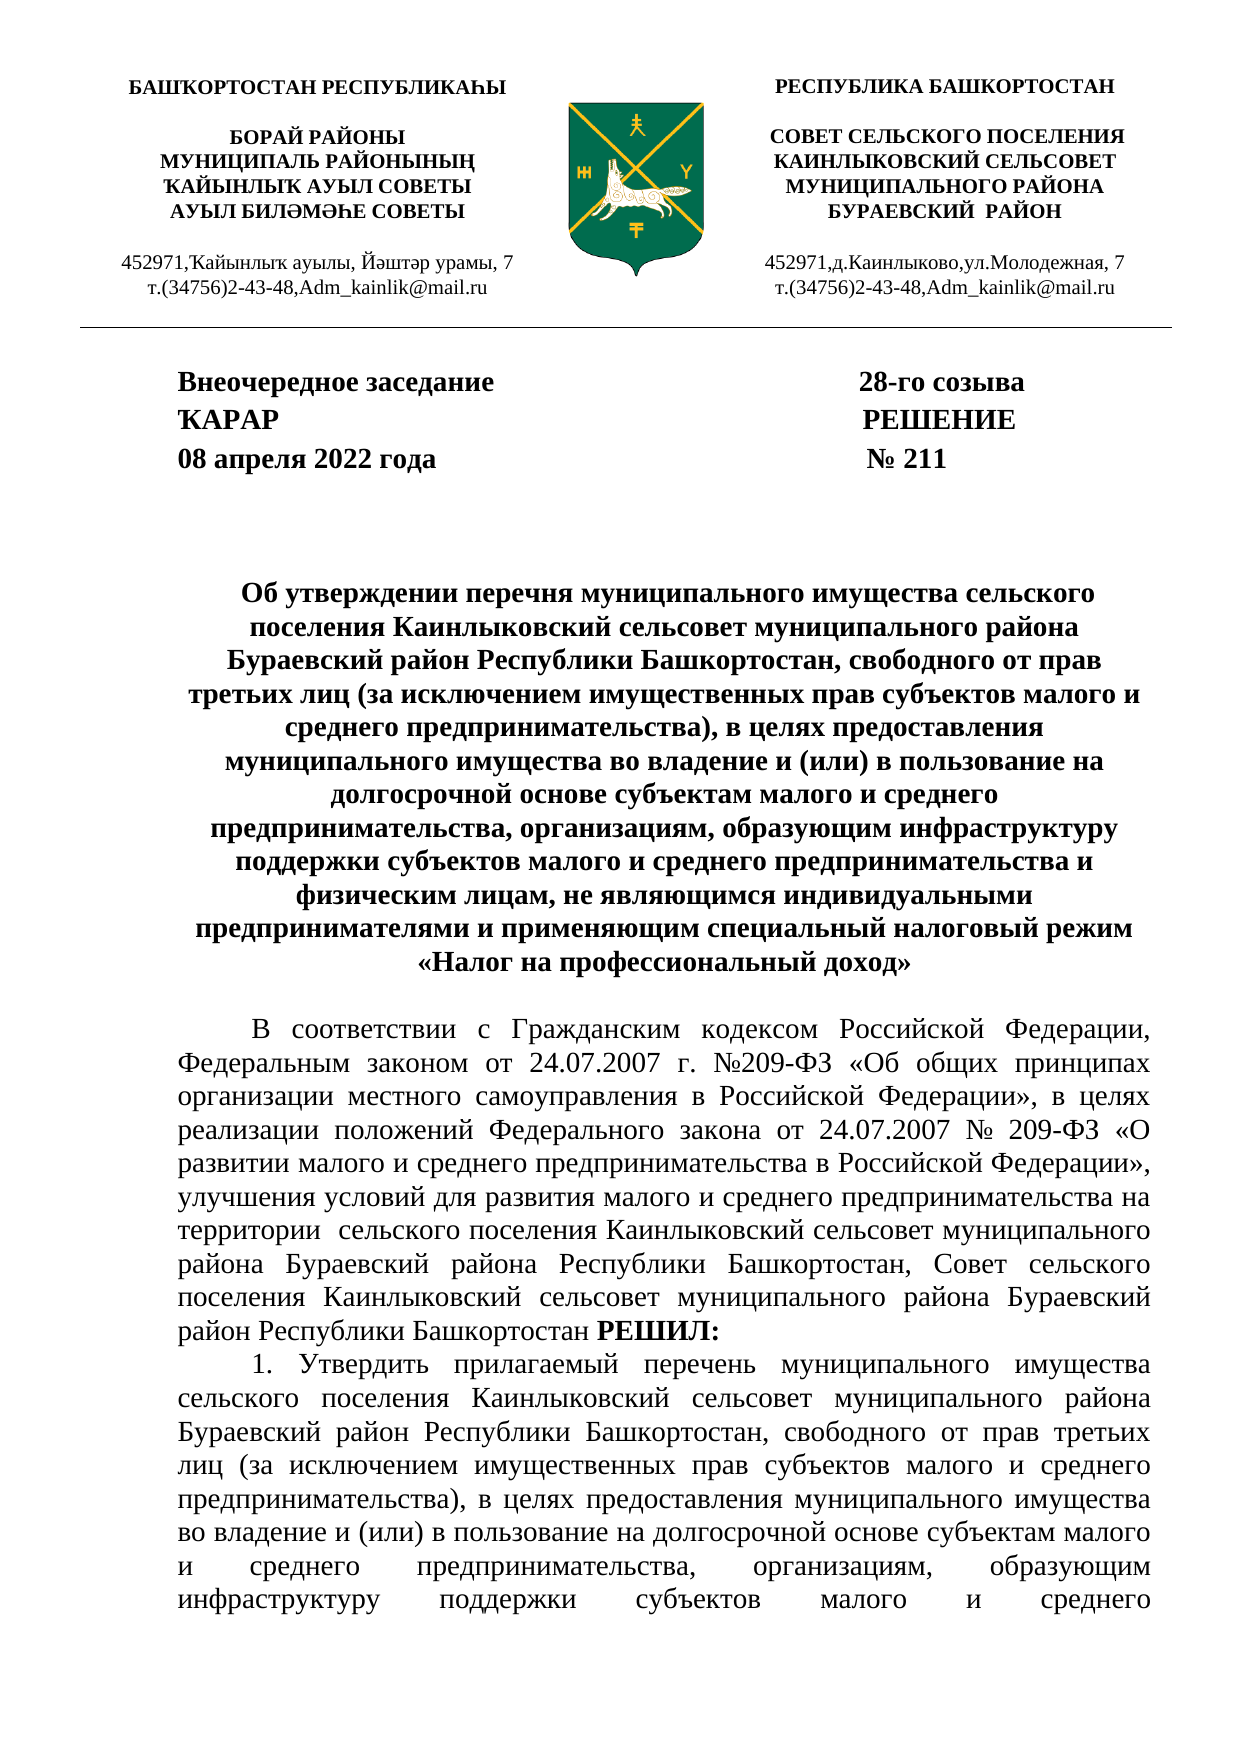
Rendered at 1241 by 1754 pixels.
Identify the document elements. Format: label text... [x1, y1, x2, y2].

text ҠАРАР РЕШЕНИЕ [177, 402, 1152, 436]
picture [562, 98, 710, 277]
table_header БАШҠОРТОСТАН РЕСПУБЛИКАҺЫ БОРАЙ РАЙОНЫ МУНИЦИПАЛЬ РАЙОНЫНЫҢ ҠАЙЫНЛЫҠ АУЫЛ СОВЕТЫ АУЫЛ БИЛӘМӘҺЕ СОВЕТЫ 452971,Ҡайынлыҡ ауылы, Йәштәр урамы, 7 т.(34756)2-43-48,Adm_kainlik@mail.ru [80, 74, 554, 327]
text 08 апреля 2022 года № 211 [177, 441, 1152, 474]
table_header [555, 74, 718, 327]
text Внеочередное заседание 28-го созыва [177, 364, 1152, 397]
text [177, 1347, 1152, 1615]
title Об утверждении перечня муниципального имущества сельского поселения Каинлыковский сельсовет муниципального района Бураевский район Республики Башкортостан, свободного от прав третьих лиц (за исключением имущественных прав субъектов малого и среднего предпринимательства), в целях предоставления муниципального имущества во владение и (или) в пользование на долгосрочной основе субъектам малого и среднего предпринимательства, организациям, образующим инфраструктуру поддержки субъектов малого и среднего предпринимательства и физическим лицам, не являющимся индивидуальными предпринимателями и применяющим специальный налоговый режим «Налог на профессиональный доход» [177, 575, 1152, 978]
text В соответствии с Гражданским кодексом Российской Федерации, Федеральным законом от 24.07.2007 г. №209-ФЗ «Об общих принципах организации местного самоуправления в Российской Федерации», в целях реализации положений Федерального закона от 24.07.2007 № 209-ФЗ «О развитии малого и среднего предпринимательства в Российской Федерации», улучшения условий для развития малого и среднего предпринимательства на территории сельского поселения Каинлыковский сельсовет муниципального района Бураевский района Республики Башкортостан, Совет сельского поселения Каинлыковский сельсовет муниципального района Бураевский район Республики Башкортостан РЕШИЛ: [177, 1011, 1152, 1347]
table_header РЕСПУБЛИКА БАШКОРТОСТАН СОВЕТ СЕЛЬСКОГО ПОСЕЛЕНИЯ КАИНЛЫКОВСКИЙ СЕЛЬСОВЕТ МУНИЦИПАЛЬНОГО РАЙОНА БУРАЕВСКИЙ РАЙОН 452971,д.Каинлыково,ул.Молодежная, 7 т.(34756)2-43-48,Adm_kainlik@mail.ru [718, 74, 1172, 327]
